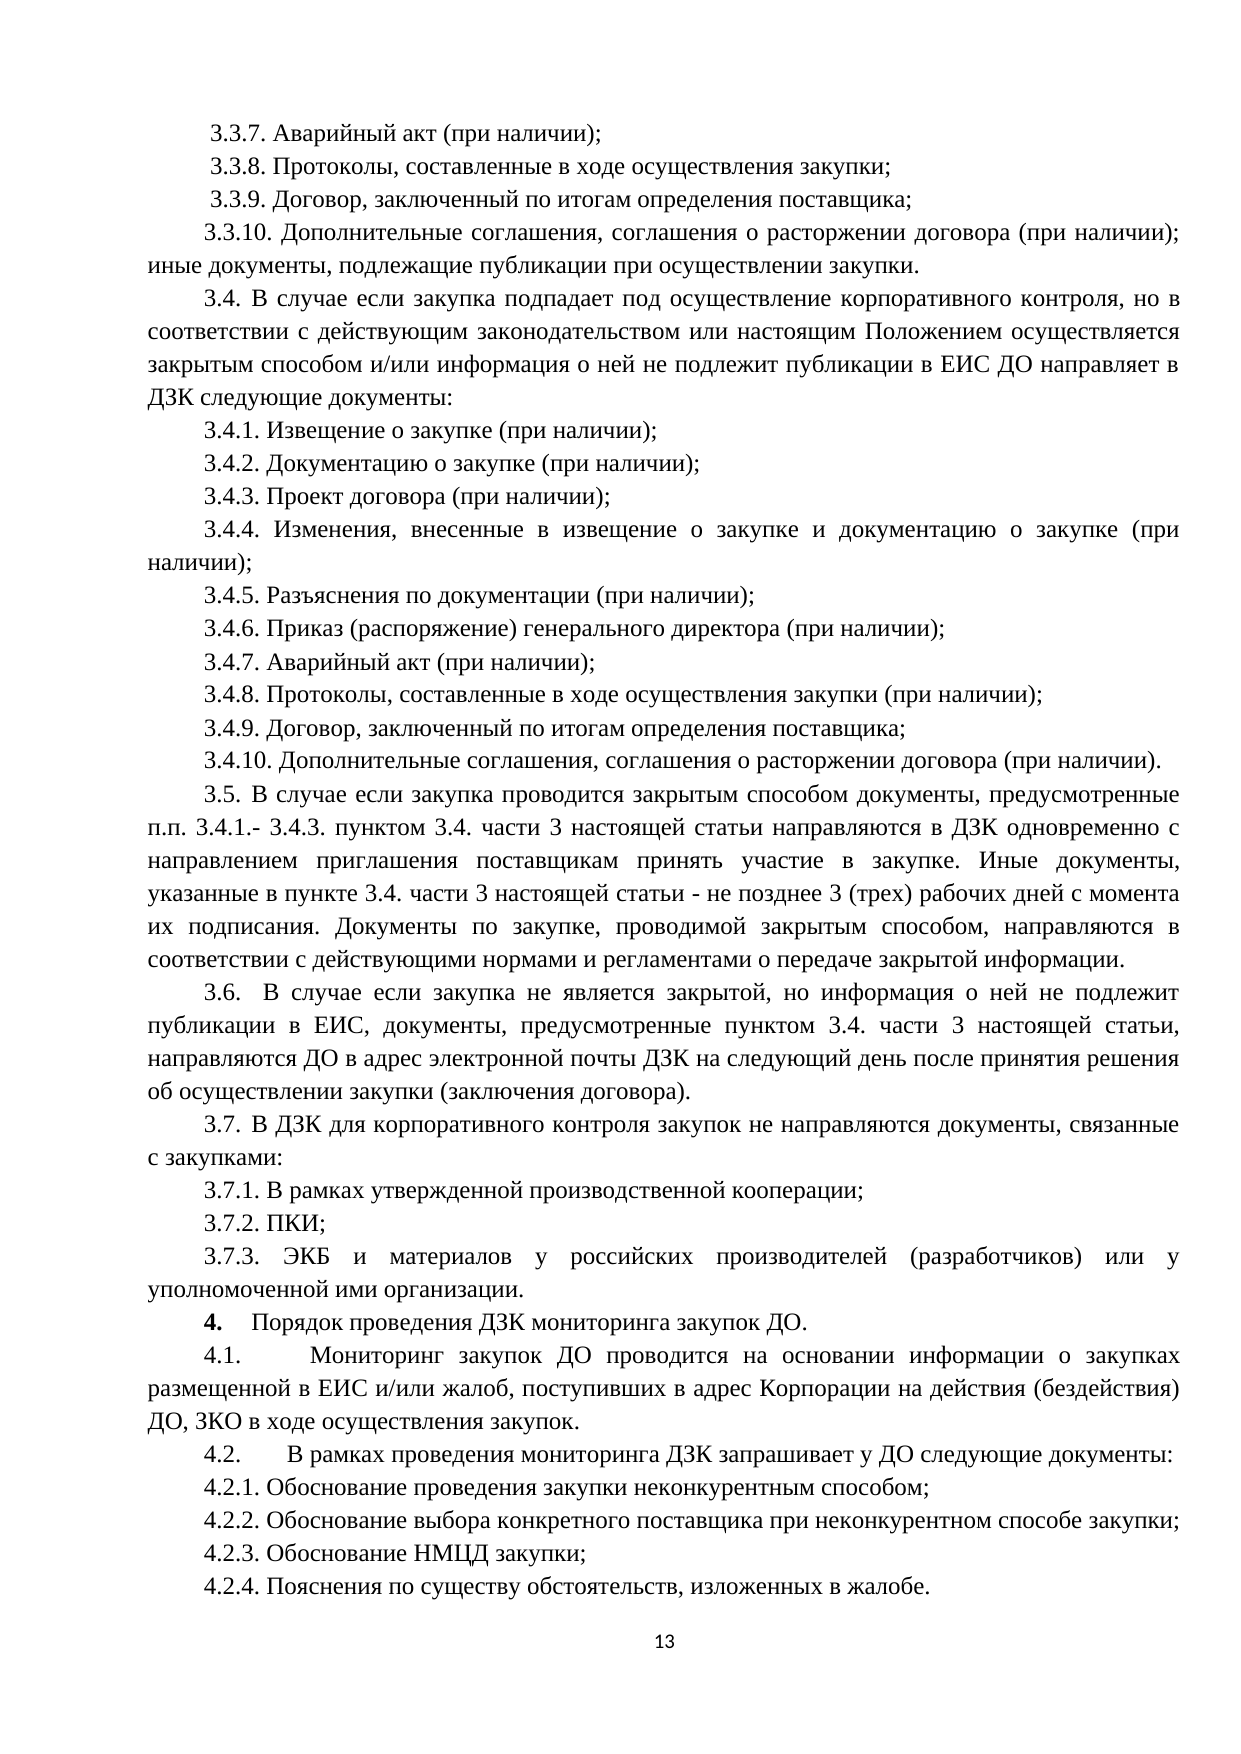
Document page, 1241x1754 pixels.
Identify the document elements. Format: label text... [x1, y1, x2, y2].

text 3.4.10. Дополнительные соглашения, соглашения о расторжении договора (при наличии). [147, 746, 1181, 774]
list В ДЗК для корпоративного контроля закупок не направляются документы, связанные с закупками: [147, 1109, 1181, 1171]
text 3.3.8. Протоколы, составленные в ходе осуществления закупки; [147, 151, 1181, 180]
list В рамках проведения мониторинга ДЗК запрашивает у ДО следующие документы: [147, 1439, 1181, 1468]
text 4.2.3. Обоснование НМЦД закупки; [147, 1538, 1181, 1567]
text 4.2.1. Обоснование проведения закупки неконкурентным способом; [147, 1472, 1181, 1501]
text 4.2.2. Обоснование выбора конкретного поставщика при неконкурентном способе закупки; [147, 1505, 1181, 1534]
text 3.4.6. Приказ (распоряжение) генерального директора (при наличии); [147, 613, 1181, 642]
list В случае если закупка не является закрытой, но информация о ней не подлежит публикации в ЕИС, документы, предусмотренные пунктом 3.4. части 3 настоящей статьи, направляются ДО в адрес электронной почты ДЗК на следующий день после принятия решения об осуществлении закупки (заключения договора). [147, 977, 1181, 1104]
text 3.4.4. Изменения, внесенные в извещение о закупке и документацию о закупке (при наличии); [147, 514, 1181, 576]
list Порядок проведения ДЗК мониторинга закупок ДО. [147, 1307, 1181, 1336]
text 3.4.7. Аварийный акт (при наличии); [147, 647, 1181, 675]
text 4.2.4. Пояснения по существу обстоятельств, изложенных в жалобе. [147, 1571, 1181, 1600]
text 3.3.10. Дополнительные соглашения, соглашения о расторжении договора (при наличии); иные документы, подлежащие публикации при осуществлении закупки. [147, 217, 1181, 279]
text 3.4.9. Договор, заключенный по итогам определения поставщика; [147, 713, 1181, 741]
text 3.4.1. Извещение о закупке (при наличии); [147, 415, 1181, 444]
text 3.3.9. Договор, заключенный по итогам определения поставщика; [147, 184, 1181, 213]
list Мониторинг закупок ДО проводится на основании информации о закупках размещенной в ЕИС и/или жалоб, поступивших в адрес Корпорации на действия (бездействия) ДО, ЗКО в ходе осуществления закупок. [147, 1340, 1181, 1435]
text 3.4.3. Проект договора (при наличии); [147, 481, 1181, 510]
text 3.4.5. Разъяснения по документации (при наличии); [147, 581, 1181, 609]
text 3.4.8. Протоколы, составленные в ходе осуществления закупки (при наличии); [147, 679, 1181, 708]
list В случае если закупка подпадает под осуществление корпоративного контроля, но в соответствии с действующим законодательством или настоящим Положением осуществляется закрытым способом и/или информация о ней не подлежит публикации в ЕИС ДО направляет в ДЗК следующие документы: [147, 283, 1181, 411]
list В случае если закупка проводится закрытым способом документы, предусмотренные п.п. 3.4.1.- 3.4.3. пунктом 3.4. части 3 настоящей статьи направляются в ДЗК одновременно с направлением приглашения поставщикам принять участие в закупке. Иные документы, указанные в пункте 3.4. части 3 настоящей статьи - не позднее 3 (трех) рабочих дней с момента их подписания. Документы по закупке, проводимой закрытым способом, направляются в соответствии с действующими нормами и регламентами о передаче закрытой информации. [147, 779, 1181, 972]
text 3.7.3. ЭКБ и материалов у российских производителей (разработчиков) или у уполномоченной ими организации. [147, 1241, 1181, 1303]
text 3.7.2. ПКИ; [147, 1208, 1181, 1237]
text 3.7.1. В рамках утвержденной производственной кооперации; [147, 1175, 1181, 1204]
text 3.4.2. Документацию о закупке (при наличии); [147, 448, 1181, 477]
text 3.3.7. Аварийный акт (при наличии); [147, 118, 1181, 147]
